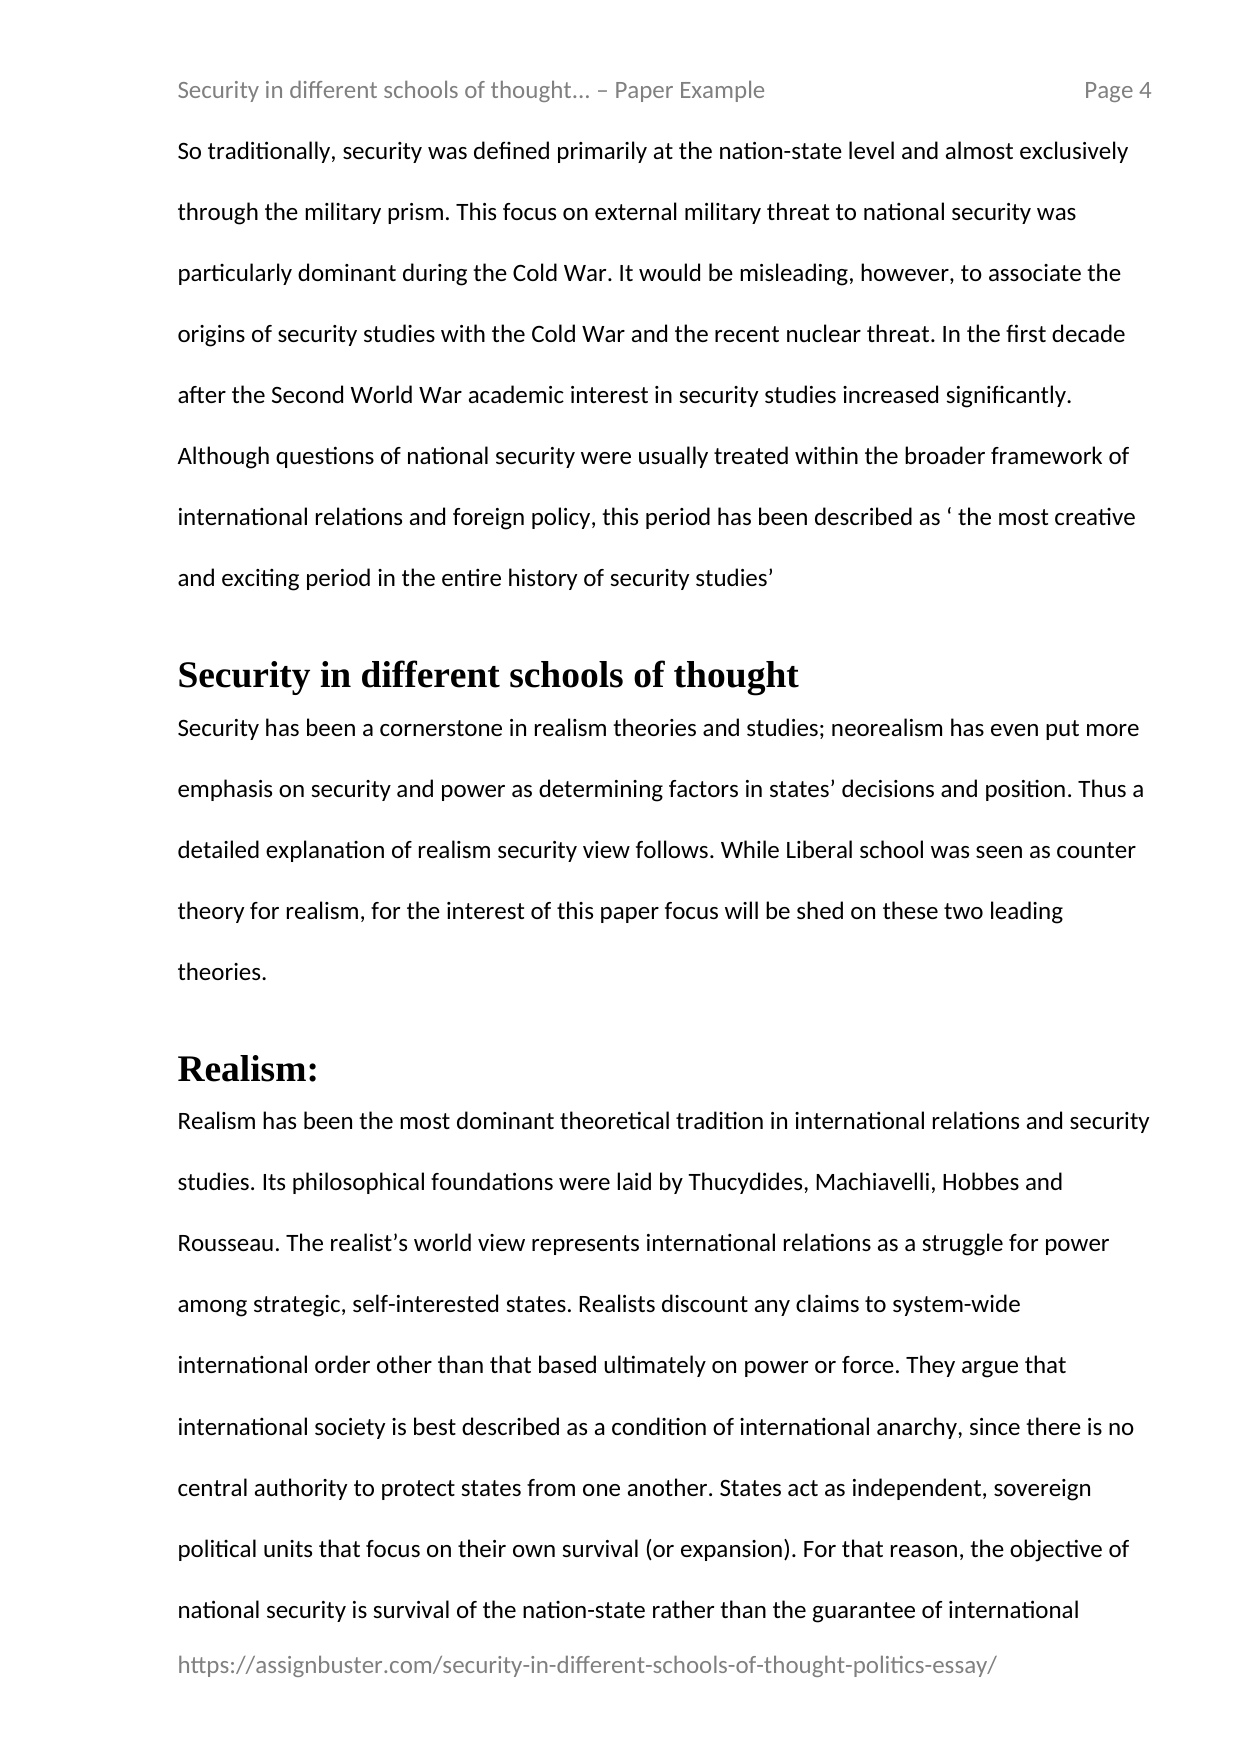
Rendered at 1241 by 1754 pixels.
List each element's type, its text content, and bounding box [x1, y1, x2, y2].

subtitle Security in different schools of thought [177, 653, 1152, 696]
text Security has been a cornerstone in realism theories and studies; neorealism has even put more emphasis on security and power as determining factors in states’ decisions and position. Thus a detailed explanation of realism security view follows. While Liberal school was seen as counter theory for realism, for the interest of this paper focus will be shed on these two leading theories. [177, 712, 1152, 986]
subtitle Realism: [177, 1046, 1152, 1089]
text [177, 1105, 1152, 1624]
text So traditionally, security was defined primarily at the nation-state level and almost exclusively through the military prism. This focus on external military threat to national security was particularly dominant during the Cold War. It would be misleading, however, to associate the origins of security studies with the Cold War and the recent nuclear threat. In the first decade after the Second World War academic interest in security studies increased significantly. Although questions of national security were usually treated within the broader framework of international relations and foreign policy, this period has been described as ‘ the most creative and exciting period in the entire history of security studies’ [177, 135, 1152, 593]
